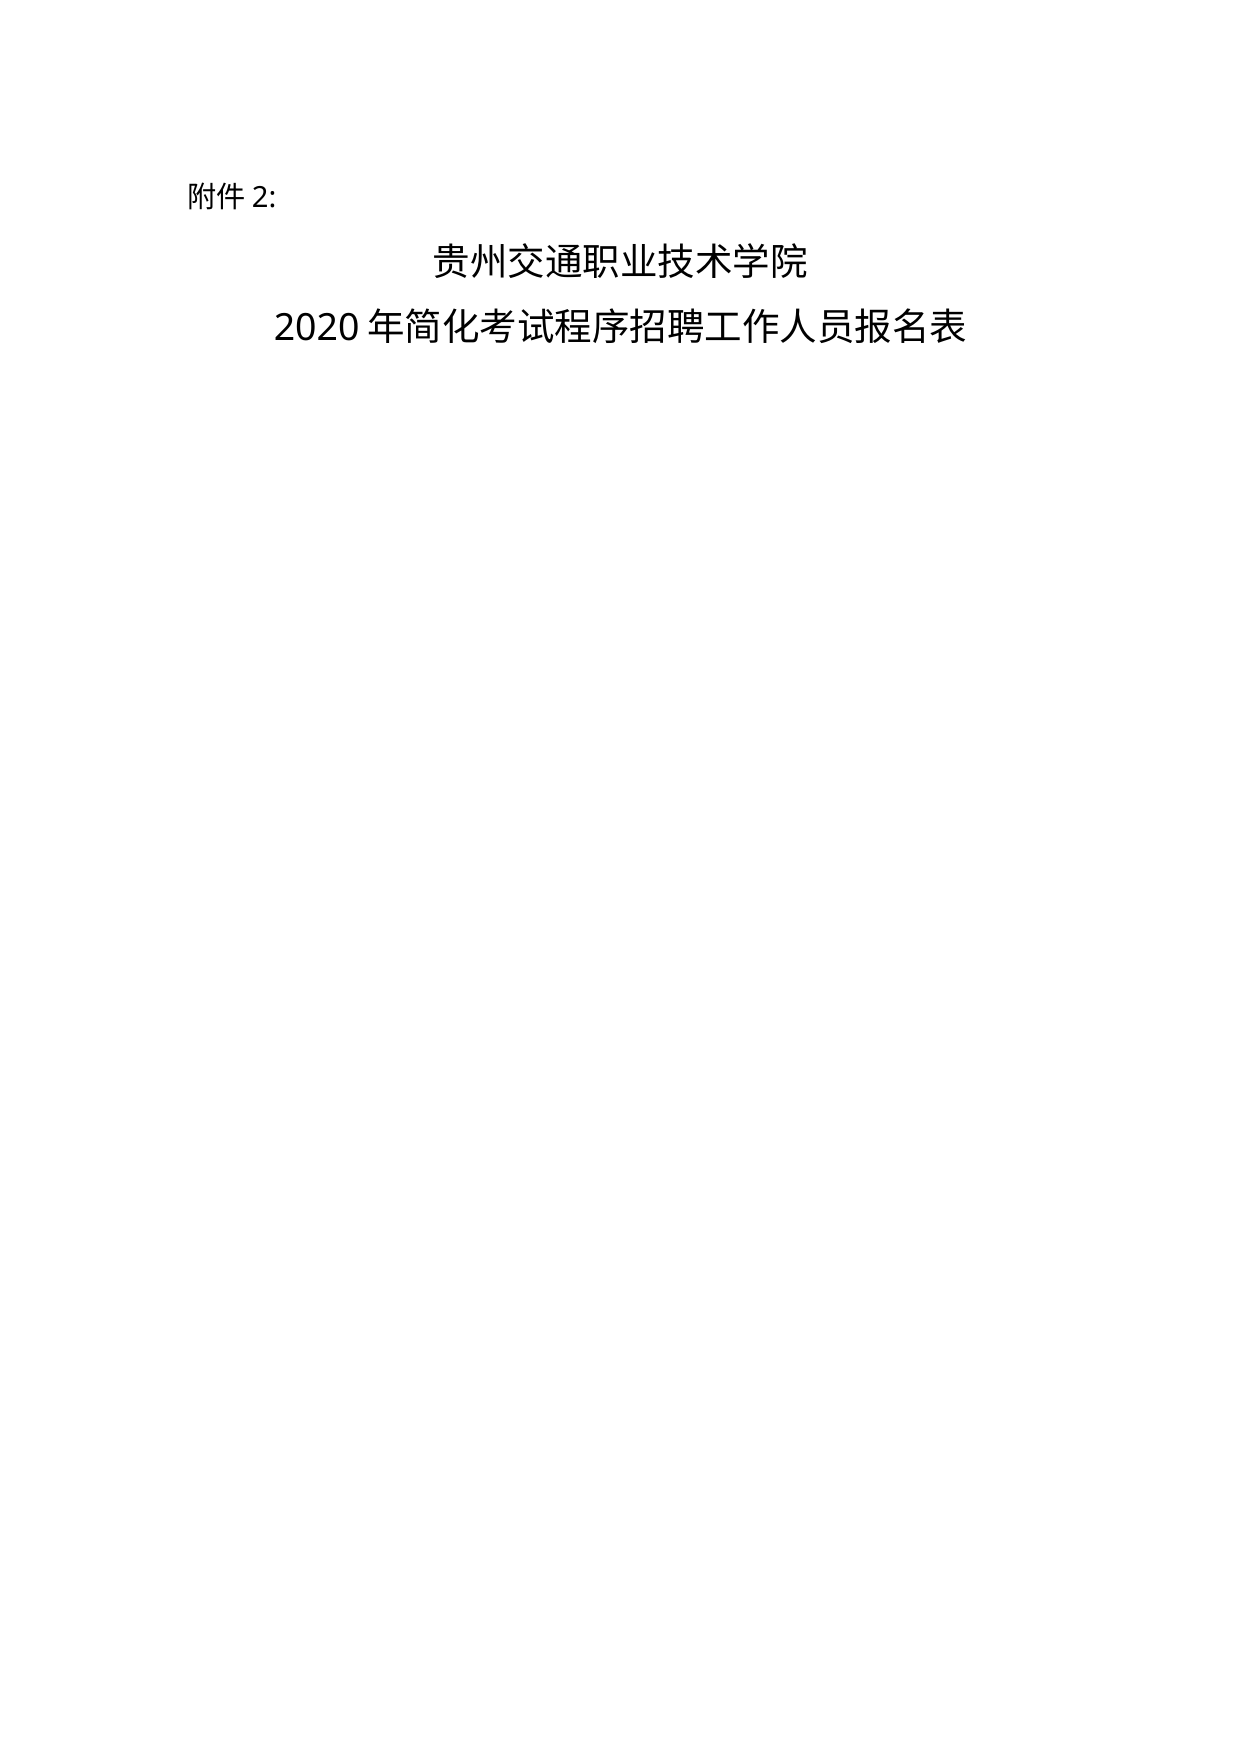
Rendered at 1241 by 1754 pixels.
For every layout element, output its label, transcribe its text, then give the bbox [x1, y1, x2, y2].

text 附件2: [187, 162, 1053, 227]
text 贵州交通职业技术学院 [187, 227, 1053, 292]
text 2020年简化考试程序招聘工作人员报名表 [187, 292, 1053, 357]
